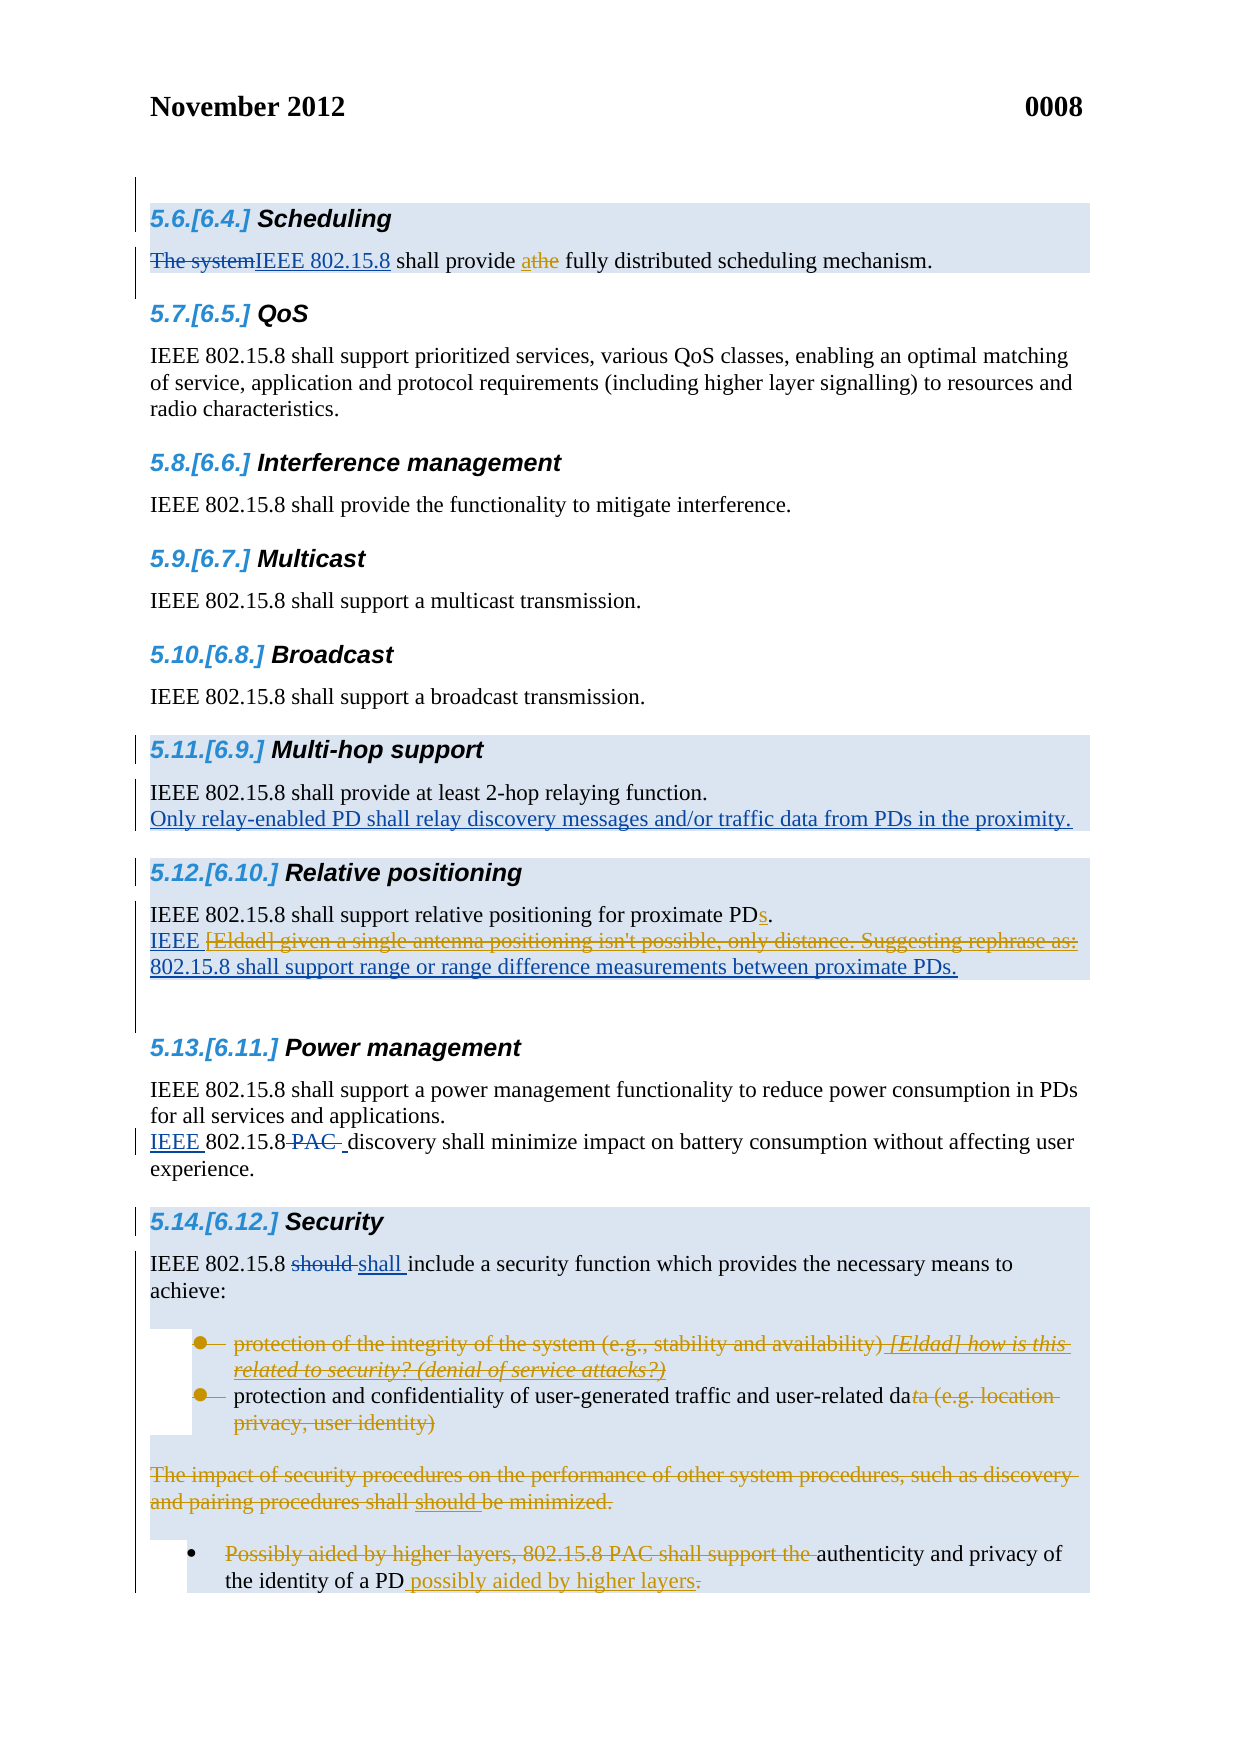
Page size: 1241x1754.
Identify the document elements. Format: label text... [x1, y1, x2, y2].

text IEEE 802.15.8 shall provide the functionality to mitigate interference. [150, 491, 1090, 517]
list authenticity and privacy of the identity of a PD [187, 1540, 1090, 1593]
text IEEE 802.15.8 shall support a power management functionality to reduce power consumption in PDs for all services and applications. [150, 1076, 1090, 1128]
text IEEE 802.15.8 shall support a multicast transmission. [150, 587, 1090, 613]
subtitle Scheduling [150, 203, 1090, 232]
text IEEE 802.15.8 shall provide at least 2-hop relaying function. [150, 778, 1090, 805]
subtitle Broadcast [150, 639, 1090, 668]
subtitle Multi-hop support [150, 735, 1090, 764]
text shall provide fully distributed scheduling mechanism. [150, 247, 1090, 273]
subtitle Security [150, 1207, 1090, 1236]
subtitle Interference management [150, 448, 1090, 477]
text IEEE 802.15.8 shall support relative positioning for proximate PD. [150, 901, 1090, 927]
subtitle Multicast [150, 544, 1090, 572]
subtitle Power management [150, 1032, 1090, 1061]
subtitle QoS [150, 299, 1090, 328]
text IEEE 802.15.8 include a security function which provides the necessary means to achieve: [150, 1251, 1090, 1303]
text 802.15.8discovery shall minimize impact on battery consumption without affecting user experience. [150, 1128, 1090, 1181]
text IEEE 802.15.8 shall support prioritized services, various QoS classes, enabling an optimal matching of service, application and protocol requirements (including higher layer signalling) to resources and radio characteristics. [150, 342, 1090, 422]
subtitle Relative positioning [150, 858, 1090, 886]
text IEEE 802.15.8 shall support a broadcast transmission. [150, 683, 1090, 709]
